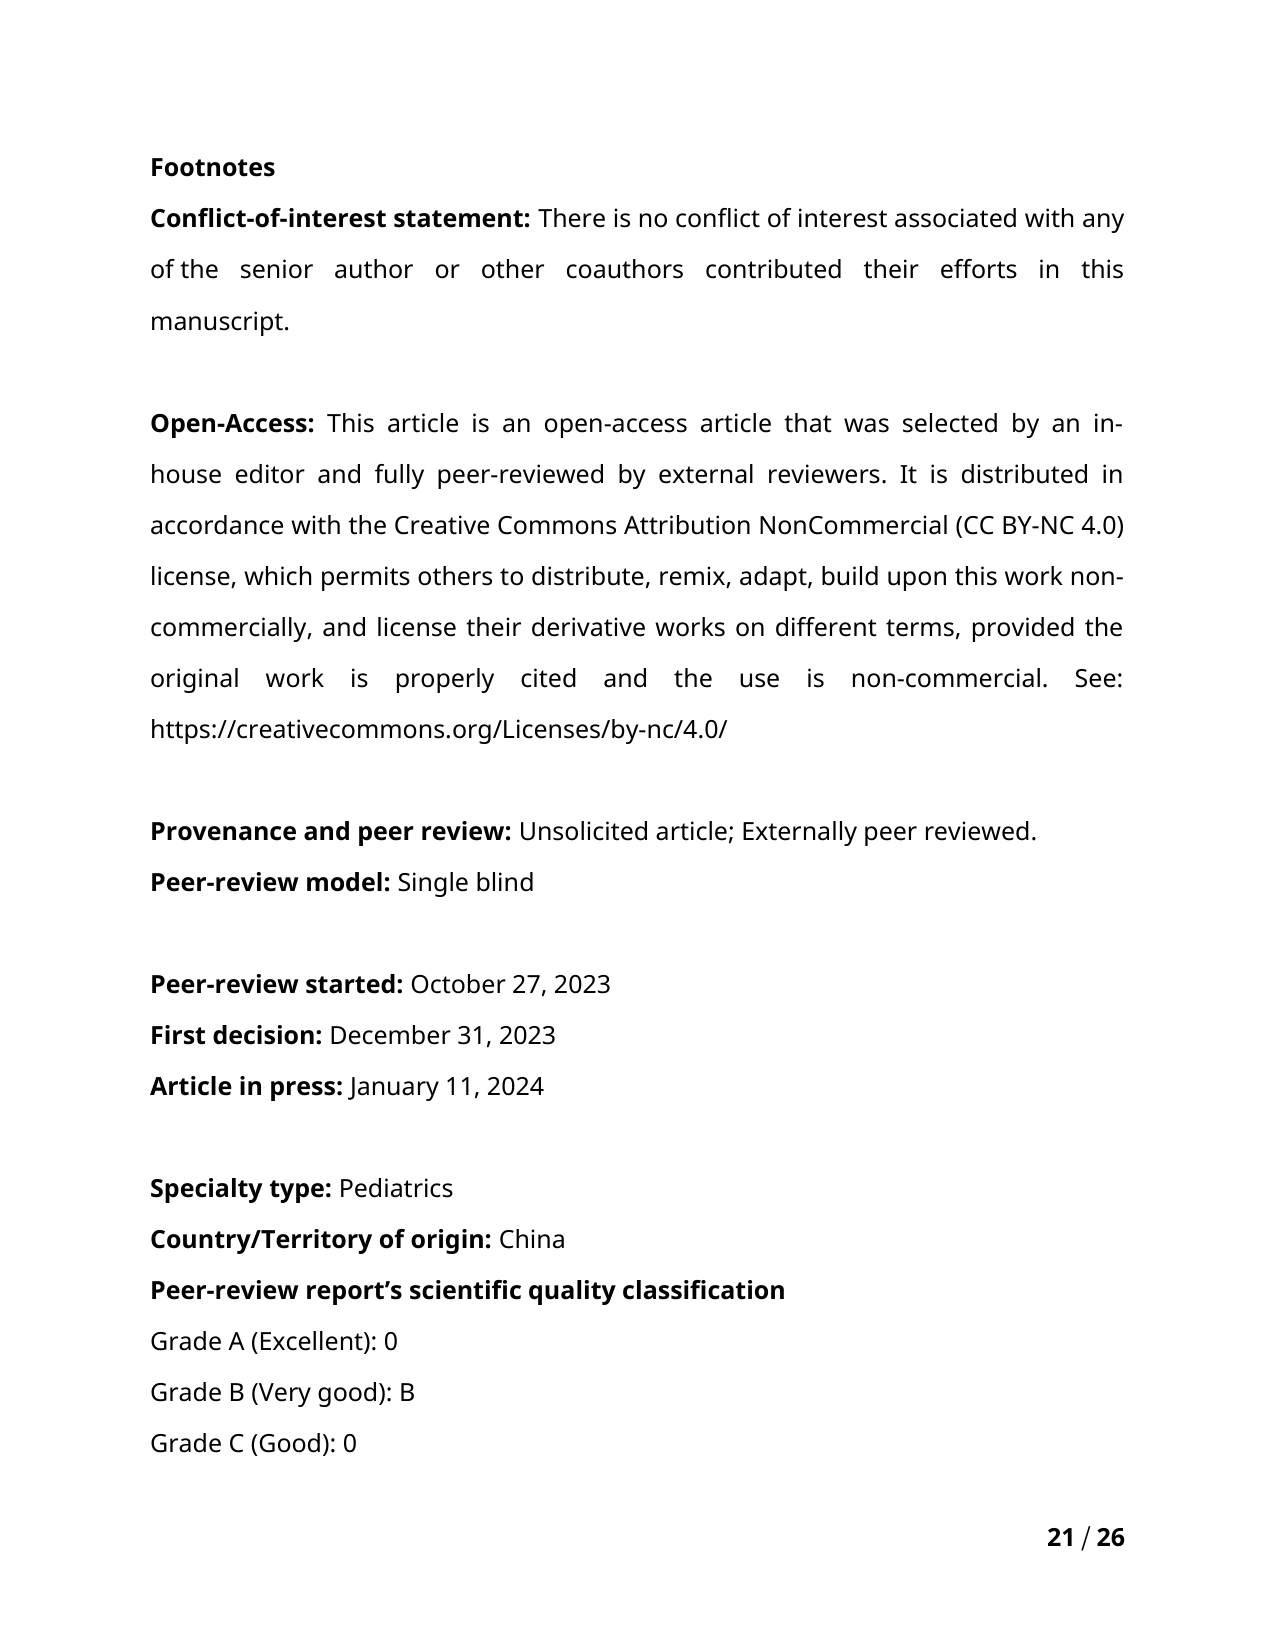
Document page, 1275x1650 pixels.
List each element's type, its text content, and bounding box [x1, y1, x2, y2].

text Grade A (Excellent): 0 [150, 1324, 1125, 1358]
text Grade B (Very good): B [150, 1375, 1125, 1409]
text Conflict-of-interest statement: There is no conflict of interest associated with any of the senior author or other coauthors contributed their efforts in this manuscript. [150, 201, 1125, 337]
text Specialty type: Pediatrics [150, 1171, 1125, 1205]
text Peer-review started: October 27, 2023 [150, 967, 1125, 1001]
text Open-Access: This article is an open-access article that was selected by an in-house editor and fully peer-reviewed by external reviewers. It is distributed in accordance with the Creative Commons Attribution NonCommercial (CC BY-NC 4.0) license, which permits others to distribute, remix, adapt, build upon this work non-commercially, and license their derivative works on different terms, provided the original work is properly cited and the use is non-commercial. See: https://creativecommons.org/Licenses/by-nc/4.0/ [150, 405, 1125, 746]
text Footnotes [150, 150, 1125, 184]
text Peer-review model: Single blind [150, 864, 1125, 899]
text Country/Territory of origin: China [150, 1222, 1125, 1256]
text Peer-review report’s scientific quality classification [150, 1273, 1125, 1307]
text Article in press: January 11, 2024 [150, 1069, 1125, 1103]
text First decision: December 31, 2023 [150, 1018, 1125, 1052]
text Grade C (Good): 0 [150, 1426, 1125, 1460]
text Provenance and peer review: Unsolicited article; Externally peer reviewed. [150, 813, 1125, 848]
